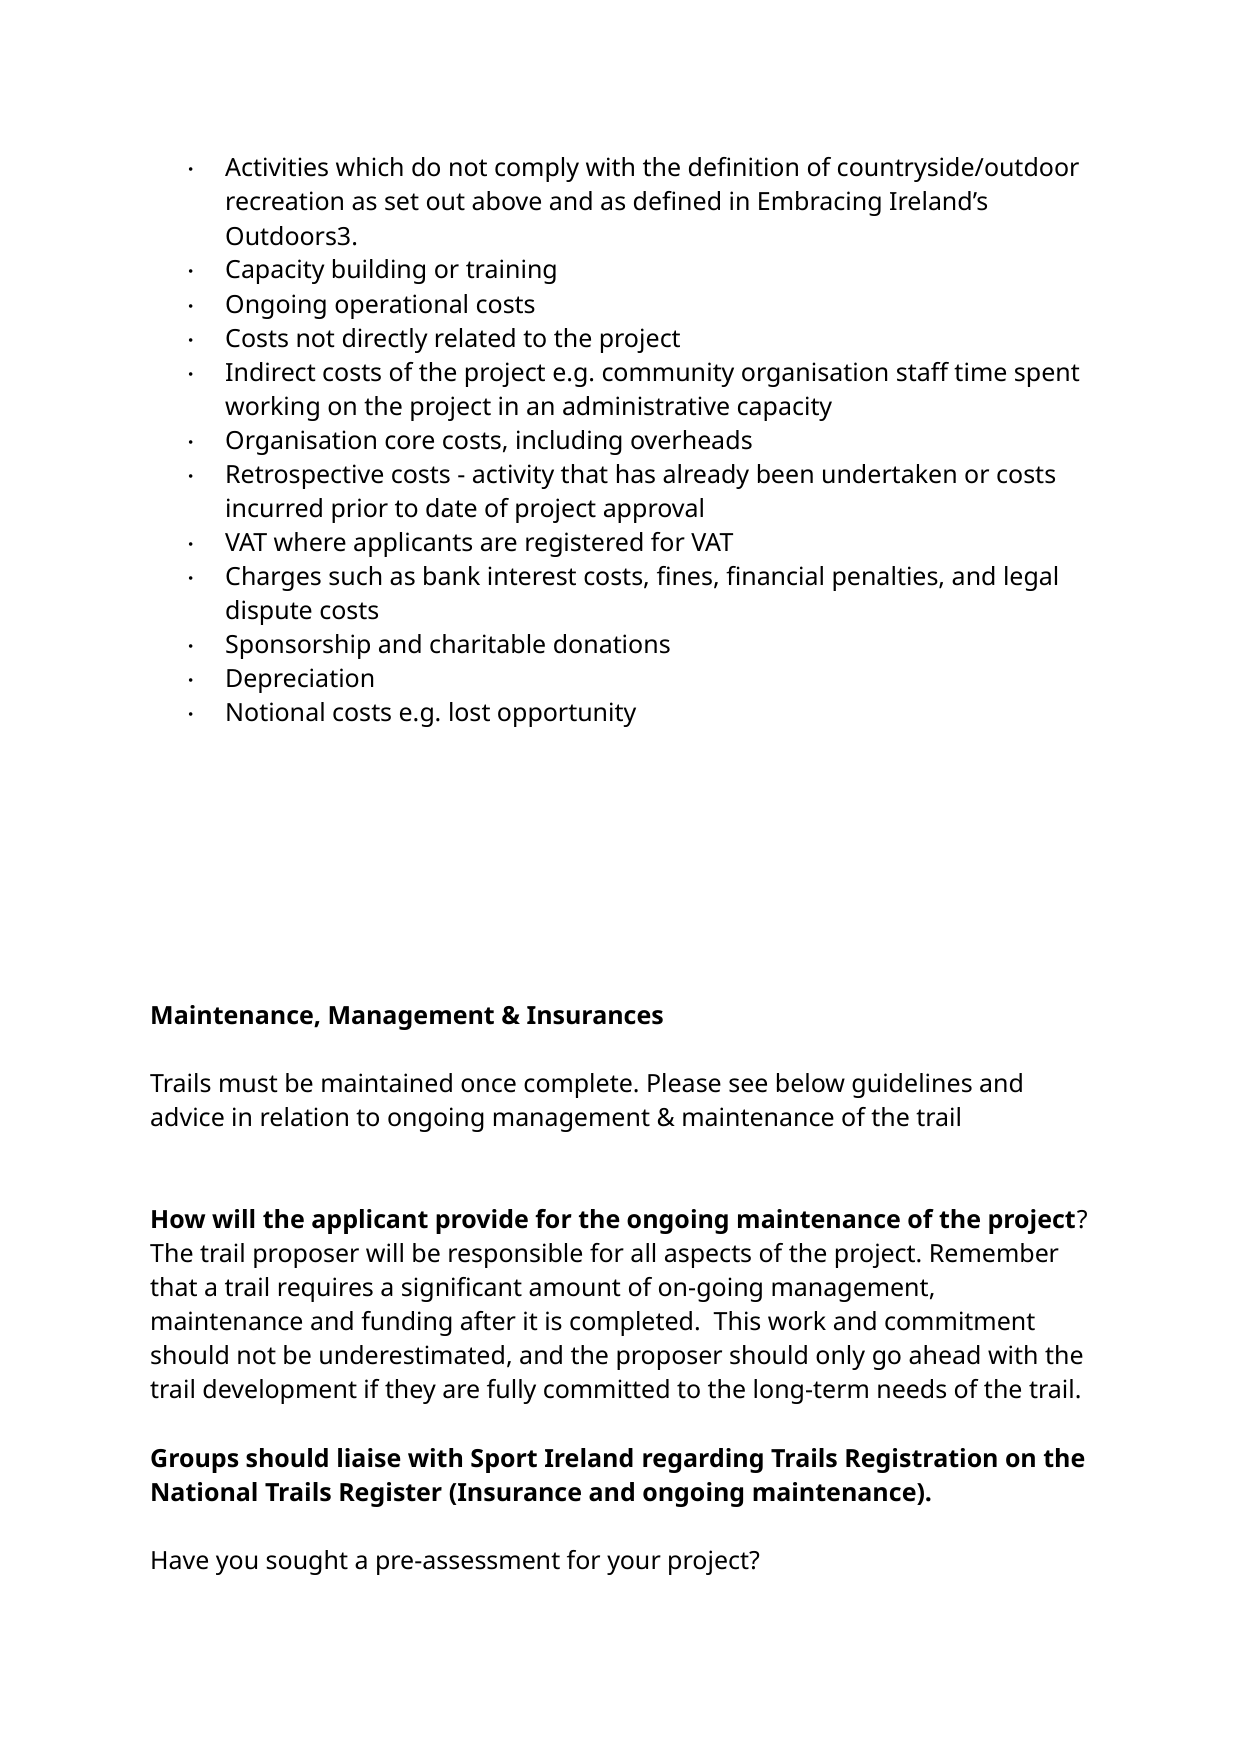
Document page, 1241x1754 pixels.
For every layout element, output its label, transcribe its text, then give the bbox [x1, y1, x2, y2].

list Organisation core costs, including overheads [187, 422, 1090, 457]
list Sponsorship and charitable donations [187, 627, 1090, 661]
list Capacity building or training [187, 252, 1090, 286]
list Costs not directly related to the project [187, 320, 1090, 354]
text Groups should liaise with Sport Ireland regarding Trails Registration on the National Trails Register (Insurance and ongoing maintenance). [150, 1440, 1090, 1508]
text Have you sought a pre-assessment for your project? [150, 1542, 1090, 1576]
list Retrospective costs - activity that has already been undertaken or costs incurred prior to date of project approval [187, 457, 1090, 525]
list Notional costs e.g. lost opportunity [187, 695, 1090, 729]
text The trail proposer will be responsible for all aspects of the project. Remember that a trail requires a significant amount of on-going management, maintenance and funding after it is completed. This work and commitment should not be underestimated, and the proposer should only go ahead with the trail development if they are fully committed to the long-term needs of the trail. [150, 1236, 1090, 1406]
list Depreciation [187, 661, 1090, 695]
list Ongoing operational costs [187, 286, 1090, 320]
list Indirect costs of the project e.g. community organisation staff time spent working on the project in an administrative capacity [187, 354, 1090, 422]
list VAT where applicants are registered for VAT [187, 525, 1090, 559]
list Activities which do not comply with the definition of countryside/outdoor recreation as set out above and as defined in Embracing Ireland’s Outdoors3. [187, 150, 1090, 252]
list Charges such as bank interest costs, fines, financial penalties, and legal dispute costs [187, 559, 1090, 627]
text Trails must be maintained once complete. Please see below guidelines and advice in relation to ongoing management & maintenance of the trail [150, 1066, 1090, 1134]
text How will the applicant provide for the ongoing maintenance of the project? [150, 1202, 1090, 1236]
text Maintenance, Management & Insurances [150, 997, 1090, 1031]
